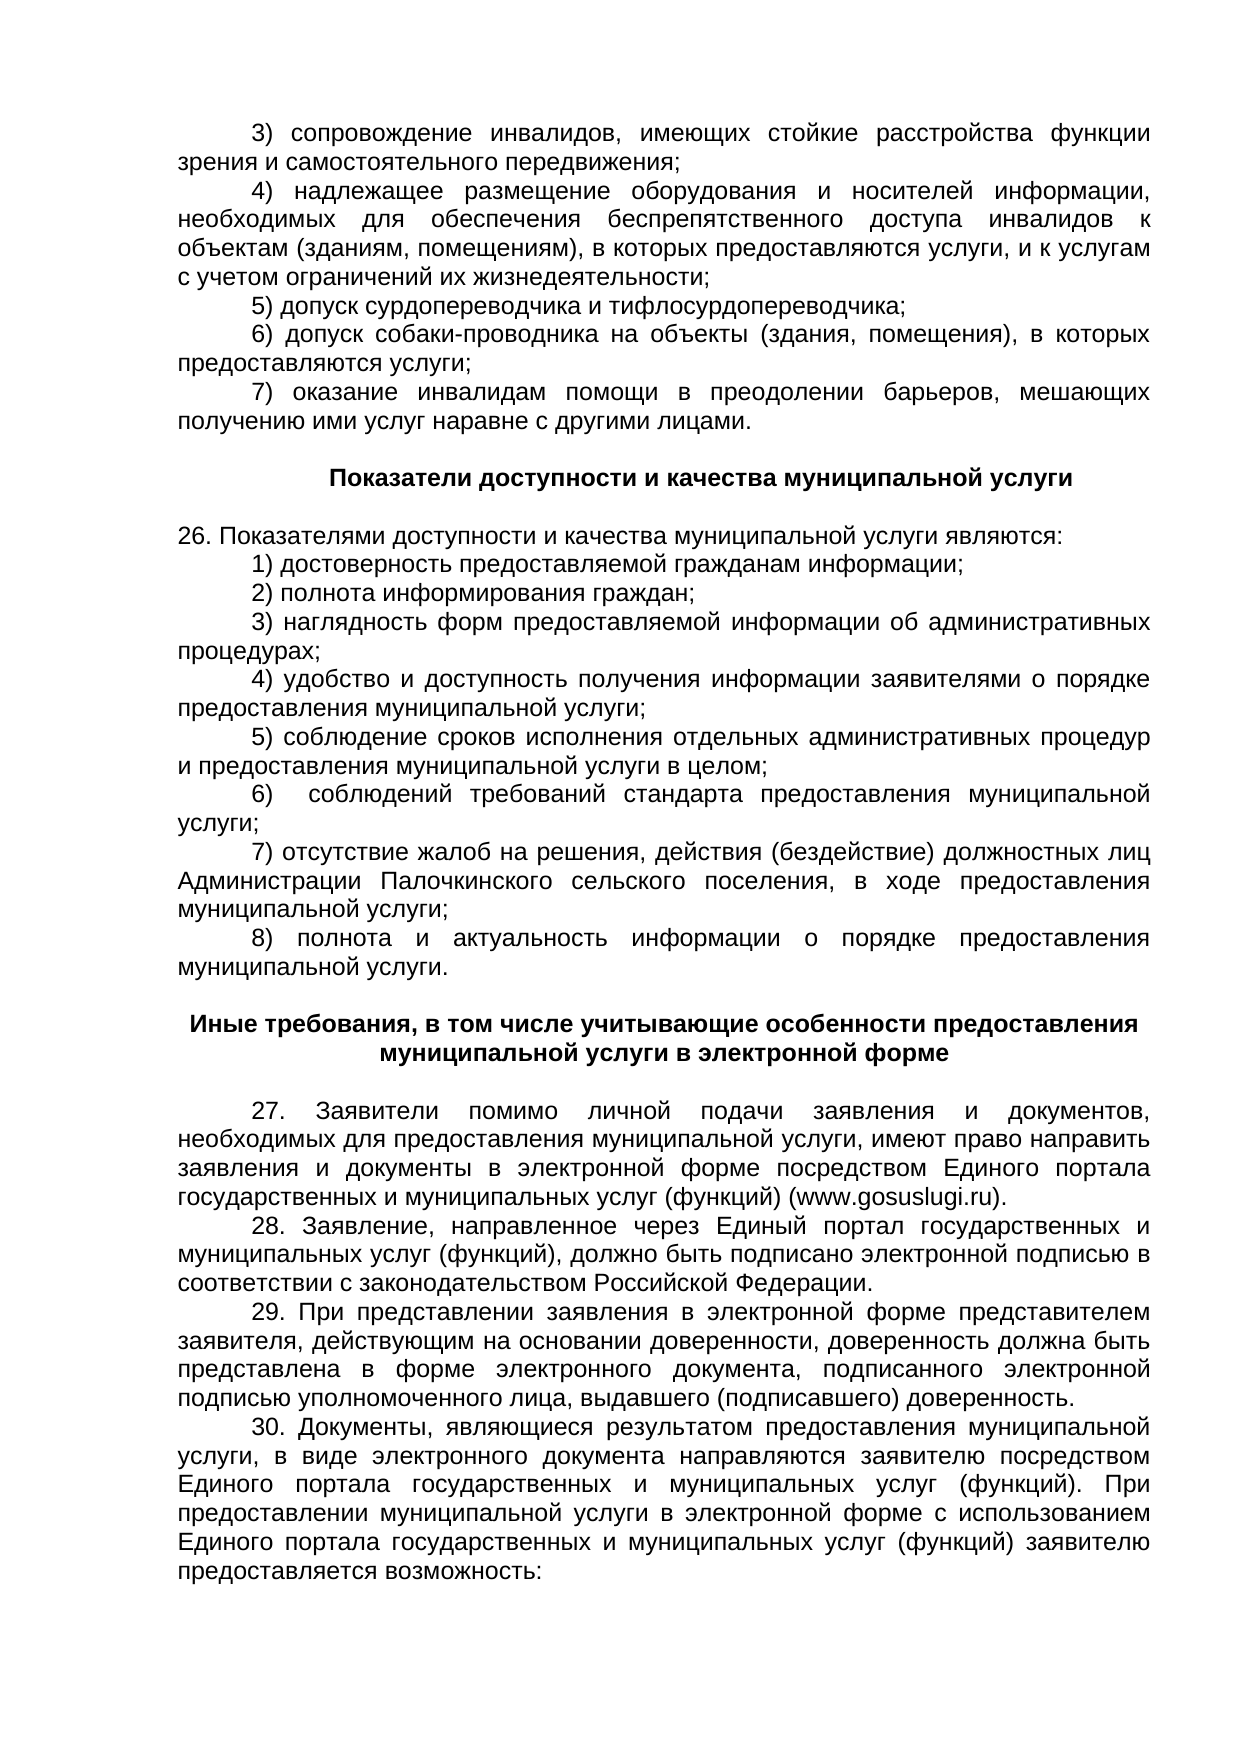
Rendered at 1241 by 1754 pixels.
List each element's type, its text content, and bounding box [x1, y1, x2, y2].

text 7) отсутствие жалоб на решения, действия (бездействие) должностных лиц Администрации Палочкинского сельского поселения, в ходе предоставления муниципальной услуги; [177, 837, 1152, 923]
text 29. При представлении заявления в электронной форме представителем заявителя, действующим на основании доверенности, доверенность должна быть представлена в форме электронного документа, подписанного электронной подписью уполномоченного лица, выдавшего (подписавшего) доверенность. [177, 1297, 1152, 1412]
text 27. Заявители помимо личной подачи заявления и документов, необходимых для предоставления муниципальной услуги, имеют право направить заявления и документы в электронной форме посредством Единого портала государственных и муниципальных услуг (функций) (www.gosuslugi.ru). [177, 1096, 1152, 1211]
text 1) достоверность предоставляемой гражданам информации; [177, 549, 1152, 578]
text 2) полнота информирования граждан; [177, 578, 1152, 607]
text 26. Показателями доступности и качества муниципальной услуги являются: [177, 521, 1152, 549]
text 3) сопровождение инвалидов, имеющих стойкие расстройства функции зрения и самостоятельного передвижения; [177, 118, 1152, 176]
text 4) надлежащее размещение оборудования и носителей информации, необходимых для обеспечения беспрепятственного доступа инвалидов к объектам (зданиям, помещениям), в которых предоставляются услуги, и к услугам с учетом ограничений их жизнедеятельности; [177, 176, 1152, 291]
text Показатели доступности и качества муниципальной услуги [177, 463, 1152, 492]
text 5) допуск сурдопереводчика и тифлосурдопереводчика; [177, 291, 1152, 319]
text 7) оказание инвалидам помощи в преодолении барьеров, мешающих получению ими услуг наравне с другими лицами. [177, 377, 1152, 434]
text 28. Заявление, направленное через Единый портал государственных и муниципальных услуг (функций), должно быть подписано электронной подписью в соответствии с законодательством Российской Федерации. [177, 1211, 1152, 1297]
text 6) соблюдений требований стандарта предоставления муниципальной услуги; [177, 779, 1152, 837]
text 6) допуск собаки-проводника на объекты (здания, помещения), в которых предоставляются услуги; [177, 319, 1152, 377]
text Иные требования, в том числе учитывающие особенности предоставления муниципальной услуги в электронной форме [177, 1009, 1152, 1067]
text 5) соблюдение сроков исполнения отдельных административных процедур и предоставления муниципальной услуги в целом; [177, 722, 1152, 779]
text 3) наглядность форм предоставляемой информации об административных процедурах; [177, 607, 1152, 664]
text 30. Документы, являющиеся результатом предоставления муниципальной услуги, в виде электронного документа направляются заявителю посредством Единого портала государственных и муниципальных услуг (функций). При предоставлении муниципальной услуги в электронной форме с использованием Единого портала государственных и муниципальных услуг (функций) заявителю предоставляется возможность: [177, 1412, 1152, 1584]
text 8) полнота и актуальность информации о порядке предоставления муниципальной услуги. [177, 923, 1152, 981]
text 4) удобство и доступность получения информации заявителями о порядке предоставления муниципальной услуги; [177, 664, 1152, 722]
